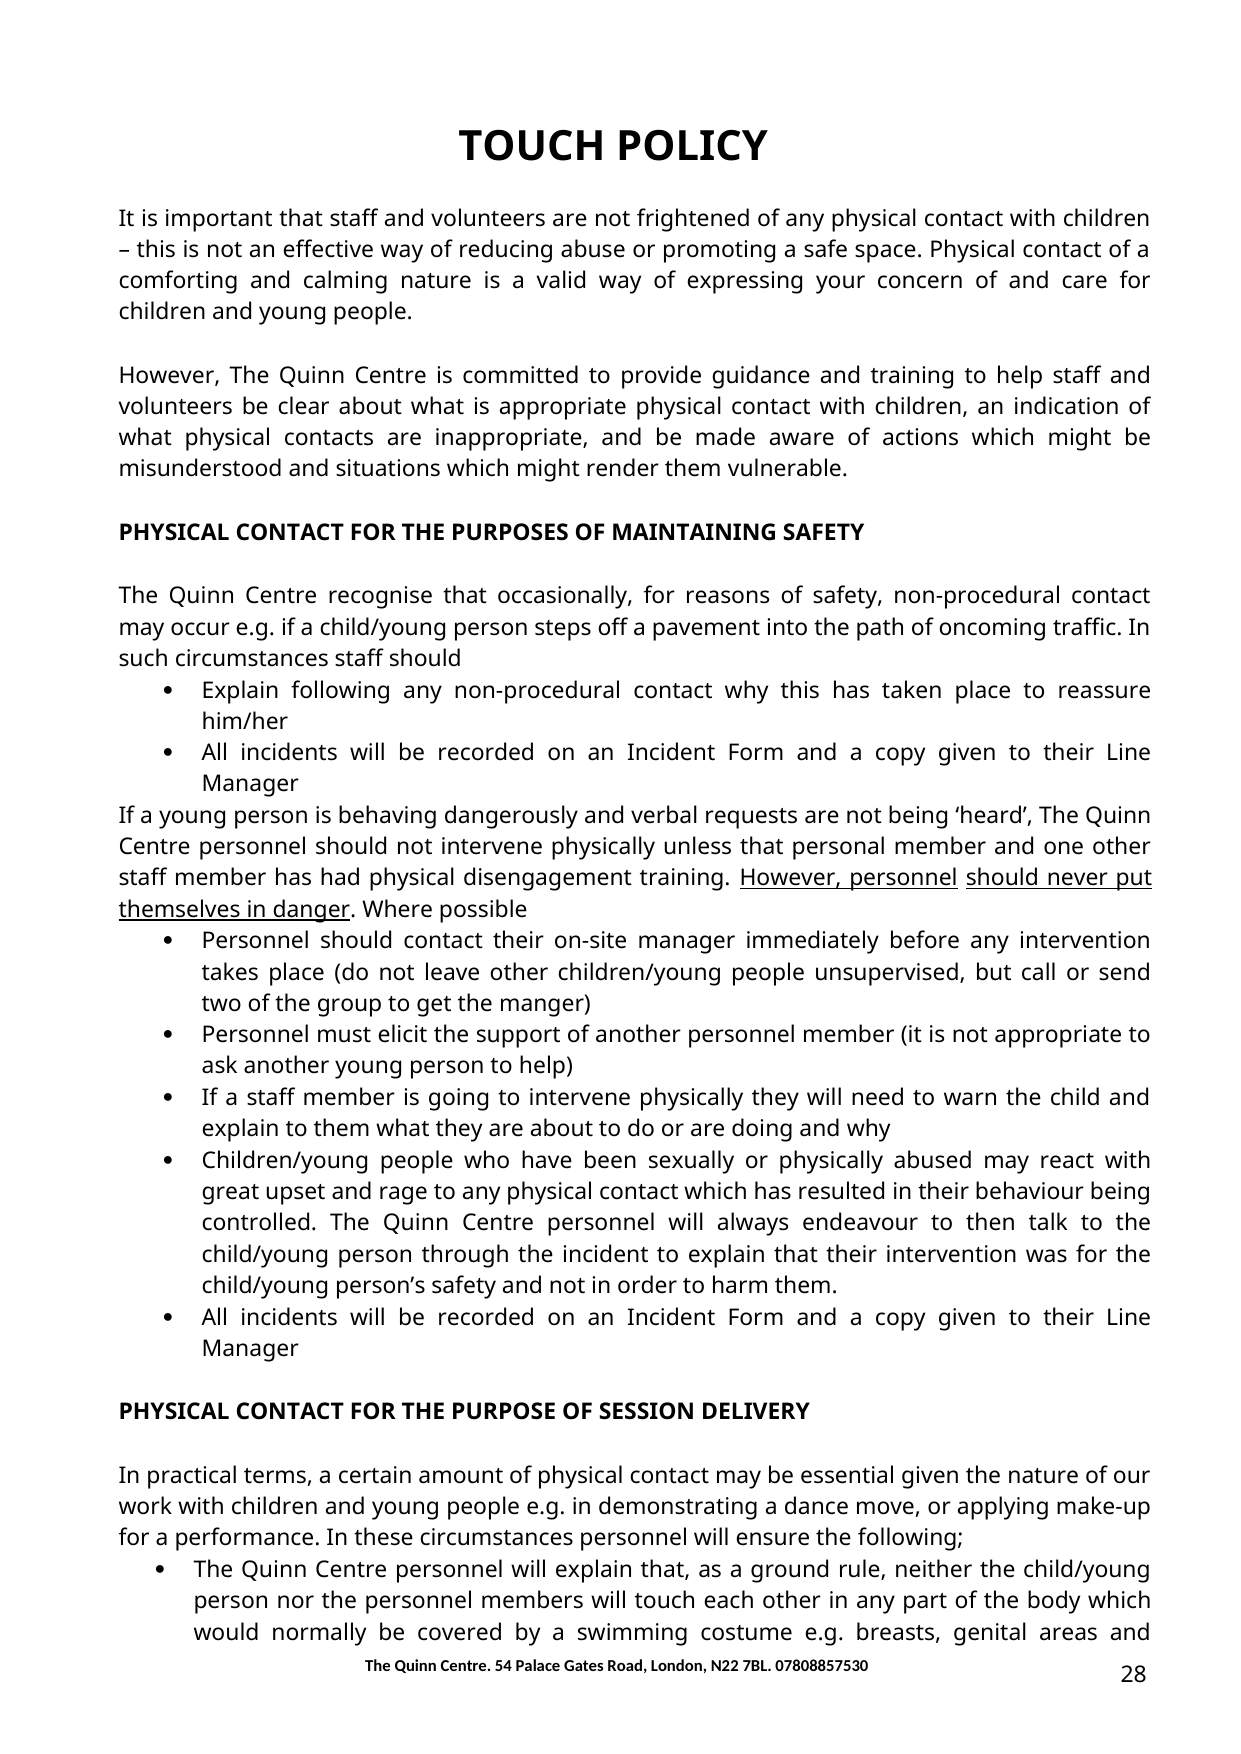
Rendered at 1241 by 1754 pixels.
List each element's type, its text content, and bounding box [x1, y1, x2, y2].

list Personnel must elicit the support of another personnel member (it is not appropriate to ask another young person to help) [164, 1018, 1152, 1081]
list All incidents will be recorded on an Incident Form and a copy given to their Line Manager [164, 736, 1152, 799]
text It is important that staff and volunteers are not frightened of any physical contact with children – this is not an effective way of reducing abuse or promoting a safe space. Physical contact of a comforting and calming nature is a valid way of expressing your concern of and care for children and young people. [118, 201, 1152, 326]
subtitle PHYSICAL CONTACT FOR THE PURPOSES OF MAINTAINING SAFETY [118, 516, 1221, 547]
subtitle TOUCH POLICY [458, 116, 1221, 173]
list If a staff member is going to intervene physically they will need to warn the child and explain to them what they are about to do or are doing and why [164, 1081, 1152, 1143]
subtitle PHYSICAL CONTACT FOR THE PURPOSE OF SESSION DELIVERY [118, 1395, 1221, 1427]
text If a young person is behaving dangerously and verbal requests are not being ‘heard’, The Quinn Centre personnel should not intervene physically unless that personal member and one other staff member has had physical disengagement training. However, personnel should never put themselves in danger. Where possible [118, 799, 1152, 924]
text However, The Quinn Centre is committed to provide guidance and training to help staff and volunteers be clear about what is appropriate physical contact with children, an indication of what physical contacts are inappropriate, and be made aware of actions which might be misunderstood and situations which might render them vulnerable. [118, 358, 1152, 483]
list Explain following any non-procedural contact why this has taken place to reassure him/her [164, 674, 1152, 736]
text The Quinn Centre recognise that occasionally, for reasons of safety, non-procedural contact may occur e.g. if a child/young person steps off a pavement into the path of oncoming traffic. In such circumstances staff should [118, 579, 1152, 673]
text In practical terms, a certain amount of physical contact may be essential given the nature of our work with children and young people e.g. in demonstrating a dance move, or applying make-up for a performance. In these circumstances personnel will ensure the following; [118, 1459, 1152, 1552]
list All incidents will be recorded on an Incident Form and a copy given to their Line Manager [164, 1301, 1152, 1363]
list Personnel should contact their on-site manager immediately before any intervention takes place (do not leave other children/young people unsupervised, but call or send two of the group to get the manger) [164, 924, 1152, 1018]
list Children/young people who have been sexually or physically abused may react with great upset and rage to any physical contact which has resulted in their behaviour being controlled. The Quinn Centre personnel will always endeavour to then talk to the child/young person through the incident to explain that their intervention was for the child/young person’s safety and not in order to harm them. [164, 1144, 1152, 1300]
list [156, 1553, 1152, 1647]
